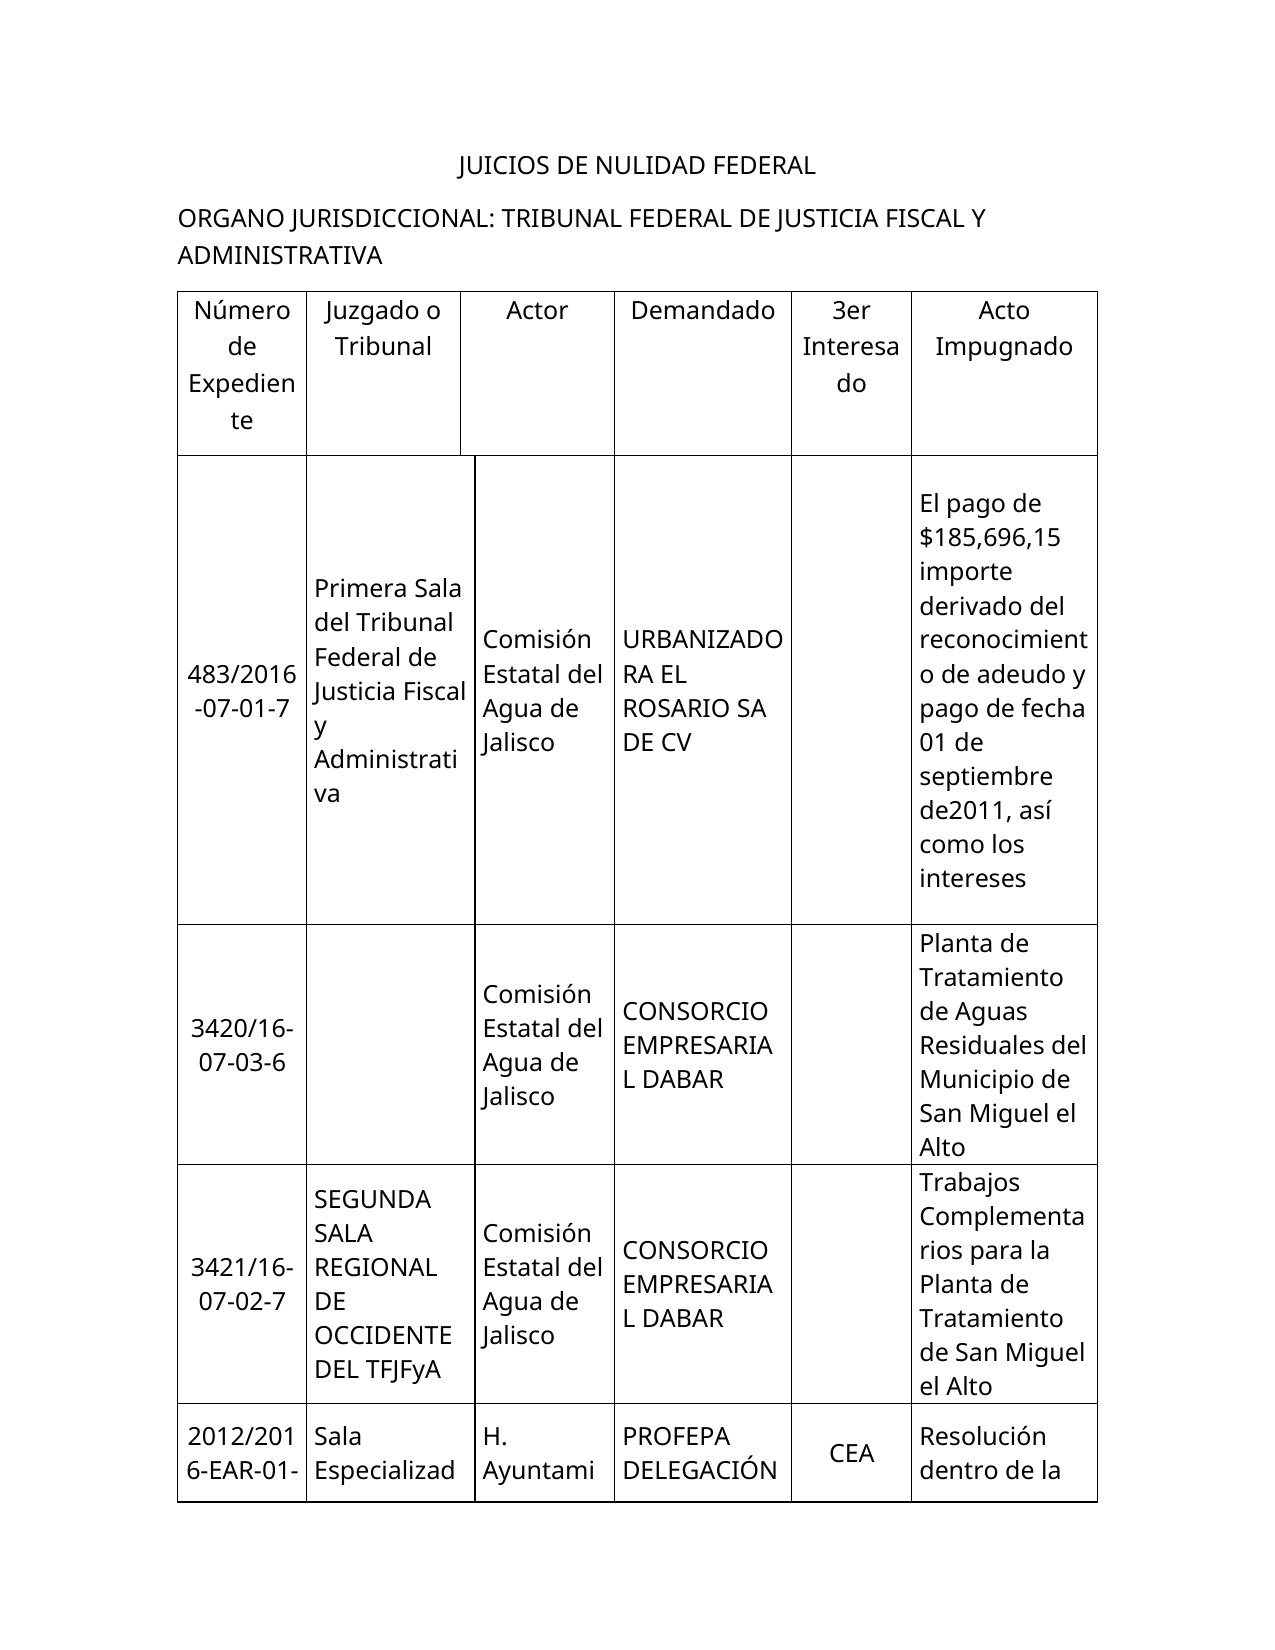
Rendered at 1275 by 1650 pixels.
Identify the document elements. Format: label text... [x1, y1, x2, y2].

table_cell [307, 925, 474, 1164]
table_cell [307, 1404, 474, 1501]
table_cell 3421/16-07-02-7 [178, 1165, 306, 1403]
table_cell URBANIZADORA EL ROSARIO SA DE CV [615, 456, 791, 924]
table_cell CONSORCIO EMPRESARIAL DABAR [615, 925, 791, 1164]
table_cell SEGUNDA SALA REGIONAL DE OCCIDENTE DEL TFJFyA [307, 1165, 474, 1403]
table_cell Comisión Estatal del Agua de Jalisco [476, 456, 614, 924]
table_cell Trabajos Complementarios para la Planta de Tratamiento de San Miguel el Alto [912, 1165, 1097, 1403]
table_header Demandado [615, 292, 791, 455]
text ORGANO JURISDICCIONAL: TRIBUNAL FEDERAL DE JUSTICIA FISCAL Y ADMINISTRATIVA [177, 201, 1098, 272]
table_header Actor [461, 292, 614, 455]
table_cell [476, 1404, 614, 1501]
table_cell 483/2016-07-01-7 [178, 456, 306, 924]
table_cell CEA [792, 1404, 911, 1501]
table_cell Comisión Estatal del Agua de Jalisco [476, 1165, 614, 1403]
table_header Juzgado o Tribunal [307, 292, 460, 455]
table_header Acto Impugnado [912, 292, 1097, 455]
table_cell Primera Sala del Tribunal Federal de Justicia Fiscal y Administrativa [307, 456, 474, 924]
table_cell Comisión Estatal del Agua de Jalisco [476, 925, 614, 1164]
text JUICIOS DE NULIDAD FEDERAL [177, 148, 1098, 182]
table_cell CONSORCIO EMPRESARIAL DABAR [615, 1165, 791, 1403]
table_cell 2012/2016-EAR-01-7 [178, 1404, 306, 1501]
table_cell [615, 1404, 791, 1501]
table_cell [912, 1404, 1097, 1501]
table_cell 3420/16-07-03-6 [178, 925, 306, 1164]
table_header 3er Interesado [792, 292, 911, 455]
table_cell El pago de $185,696,15 importe derivado del reconocimiento de adeudo y pago de fecha 01 de septiembre de2011, así como los intereses [912, 456, 1097, 924]
table_cell [792, 456, 911, 924]
table_cell [792, 1165, 911, 1403]
table_cell Planta de Tratamiento de Aguas Residuales del Municipio de San Miguel el Alto [912, 925, 1097, 1164]
table_header Número de Expediente [178, 292, 306, 455]
table_cell [792, 925, 911, 1164]
